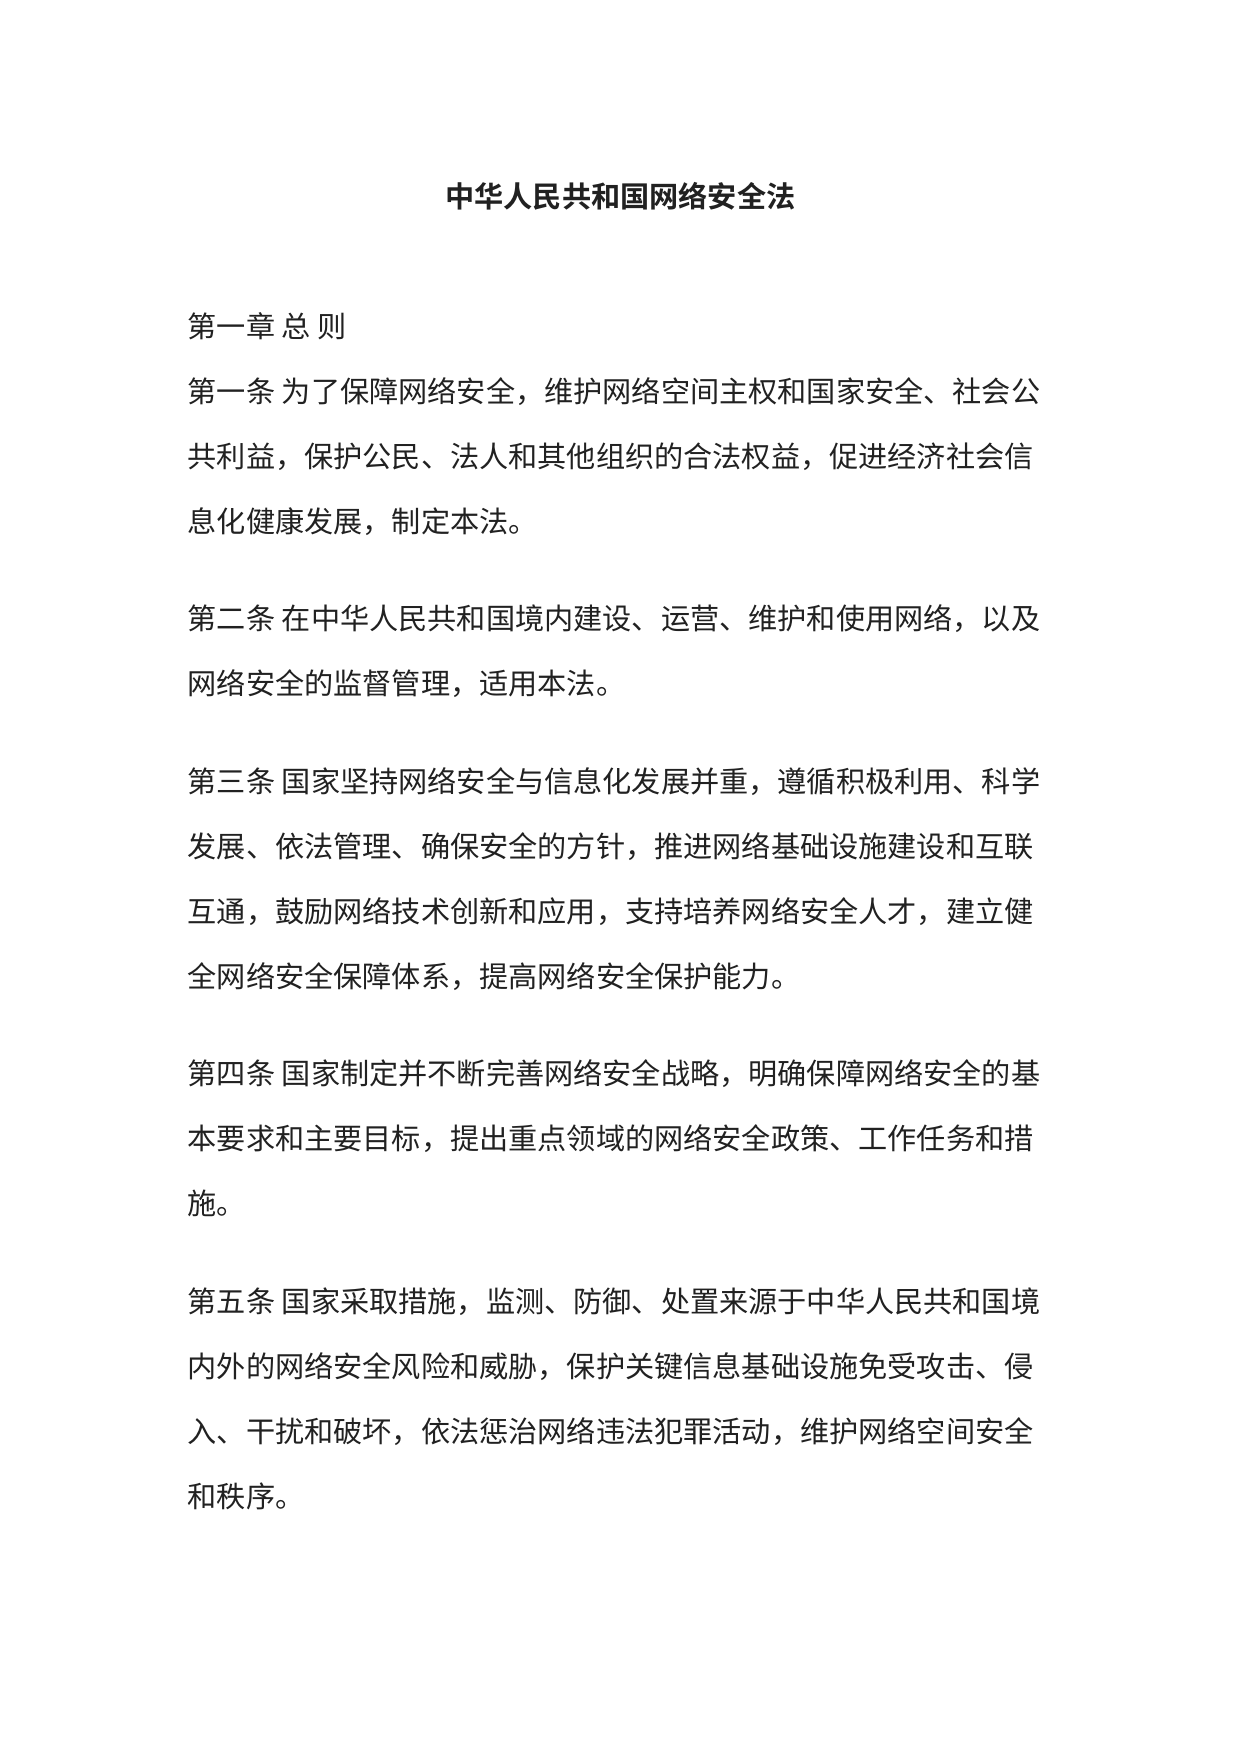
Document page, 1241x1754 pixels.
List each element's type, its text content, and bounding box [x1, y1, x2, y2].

text 第四条 国家制定并不断完善网络安全战略，明确保障网络安全的基本要求和主要目标，提出重点领域的网络安全政策、工作任务和措施。 [187, 1039, 1053, 1234]
text 第三条 国家坚持网络安全与信息化发展并重，遵循积极利用、科学发展、依法管理、确保安全的方针，推进网络基础设施建设和互联互通，鼓励网络技术创新和应用，支持培养网络安全人才，建立健全网络安全保障体系，提高网络安全保护能力。 [187, 747, 1053, 1007]
text 第二条 在中华人民共和国境内建设、运营、维护和使用网络，以及网络安全的监督管理，适用本法。 [187, 584, 1053, 714]
subtitle 中华人民共和国网络安全法 [187, 162, 1053, 227]
text 第一条 为了保障网络安全，维护网络空间主权和国家安全、社会公共利益，保护公民、法人和其他组织的合法权益，促进经济社会信息化健康发展，制定本法。 [187, 357, 1053, 552]
text 第五条 国家采取措施，监测、防御、处置来源于中华人民共和国境内外的网络安全风险和威胁，保护关键信息基础设施免受攻击、侵入、干扰和破坏，依法惩治网络违法犯罪活动，维护网络空间安全和秩序。 [187, 1267, 1053, 1527]
text 第一章 总 则 [187, 292, 1053, 357]
